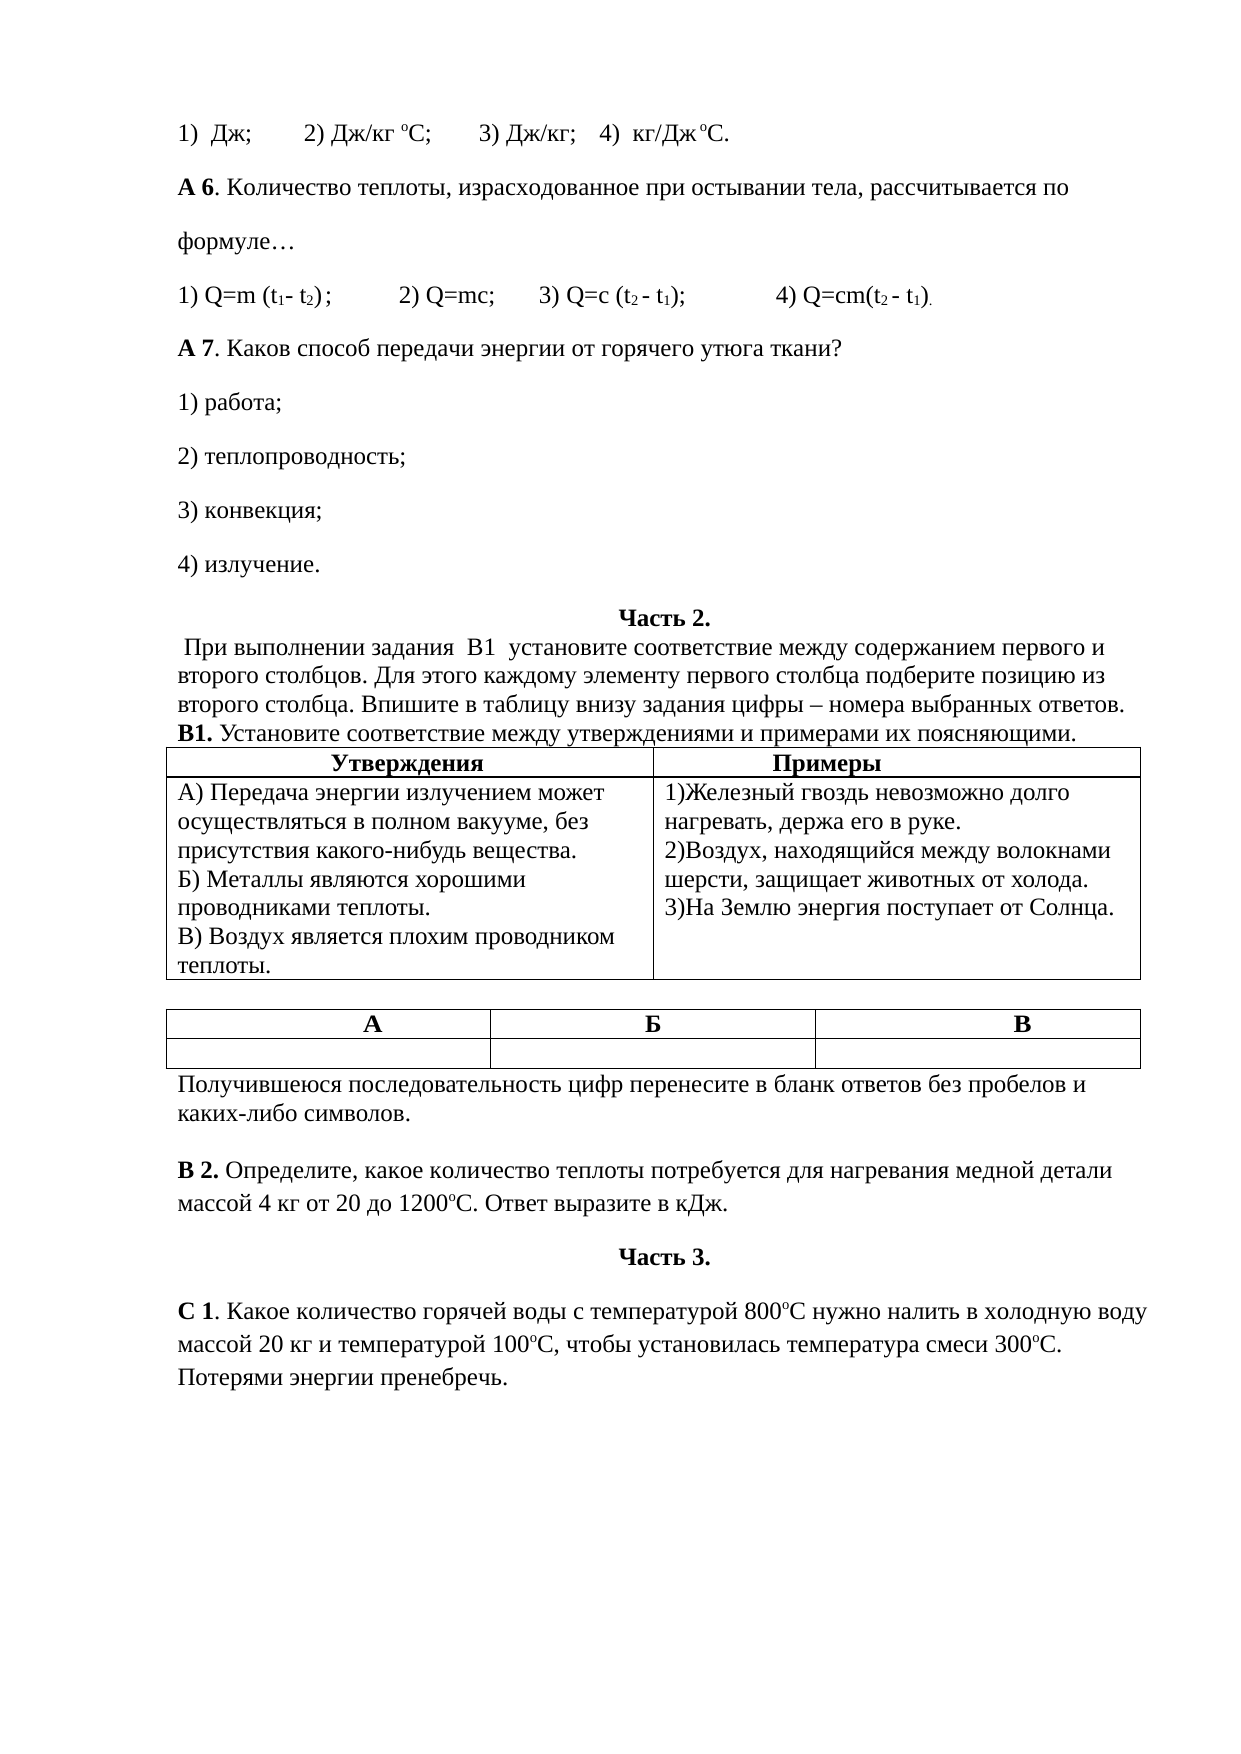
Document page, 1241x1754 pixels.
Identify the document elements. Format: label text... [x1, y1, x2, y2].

table_cell 1)Железный гвоздь невозможно долго нагревать, держа его в руке. 2)Воздух, находящийся между волокнами шерсти, защищает животных от холода. 3)На Землю энергия поступает от Солнца. [654, 778, 1140, 979]
text При выполнении задания В1 установите соответствие между содержанием первого и второго столбцов. Для этого каждому элементу первого столбца подберите позицию из второго столбца. Впишите в таблицу внизу задания цифры – номера выбранных ответов. [177, 632, 1152, 718]
table_header Примеры [654, 748, 1140, 776]
text 1) Дж; 2) Дж/кг оС; 3) Дж/кг; 4) кг/Дж оС. [177, 118, 1152, 147]
text 1) Q=m (t1- t2) ; 2) Q=mс; 3) Q=c (t2 - t1); 4) Q=cm(t2 - t1). [177, 280, 1152, 308]
text 1) работа; [177, 387, 1152, 416]
table_cell [816, 1039, 1140, 1068]
text Часть 3. [177, 1242, 1152, 1271]
text А 6. Количество теплоты, израсходованное при остывании тела, рассчитывается по [177, 172, 1152, 201]
text 3) конвекция; [177, 495, 1152, 524]
text В1. Установите соответствие между утверждениями и примерами их поясняющими. [177, 718, 1152, 747]
text 4) излучение. [177, 549, 1152, 578]
text С 1. Какое количество горячей воды с температурой 800оС нужно налить в холодную воду массой 20 кг и температурой 100оС, чтобы установилась температура смеси 300оС. Потерями энергии пренебречь. [177, 1296, 1152, 1391]
text формуле… [177, 226, 1152, 254]
table_header В [816, 1010, 1140, 1038]
text Часть 2. [177, 603, 1152, 632]
table_cell [491, 1039, 815, 1068]
table_header А [167, 1010, 490, 1038]
table_header Б [491, 1010, 815, 1038]
table_cell А) Передача энергии излучением может осуществляться в полном вакууме, без присутствия какого-нибудь вещества. Б) Металлы являются хорошими проводниками теплоты. В) Воздух является плохим проводником теплоты. [167, 778, 653, 979]
text А 7. Каков способ передачи энергии от горячего утюга ткани? [177, 333, 1152, 362]
table_cell [167, 1039, 490, 1068]
text В 2. Определите, какое количество теплоты потребуется для нагревания медной детали массой 4 кг от 20 до 1200оС. Ответ выразите в кДж. [177, 1155, 1152, 1217]
text Получившеюся последовательность цифр перенесите в бланк ответов без пробелов и каких-либо символов. [177, 1069, 1152, 1127]
table_header Утверждения [167, 748, 653, 776]
text 2) теплопроводность; [177, 441, 1152, 470]
